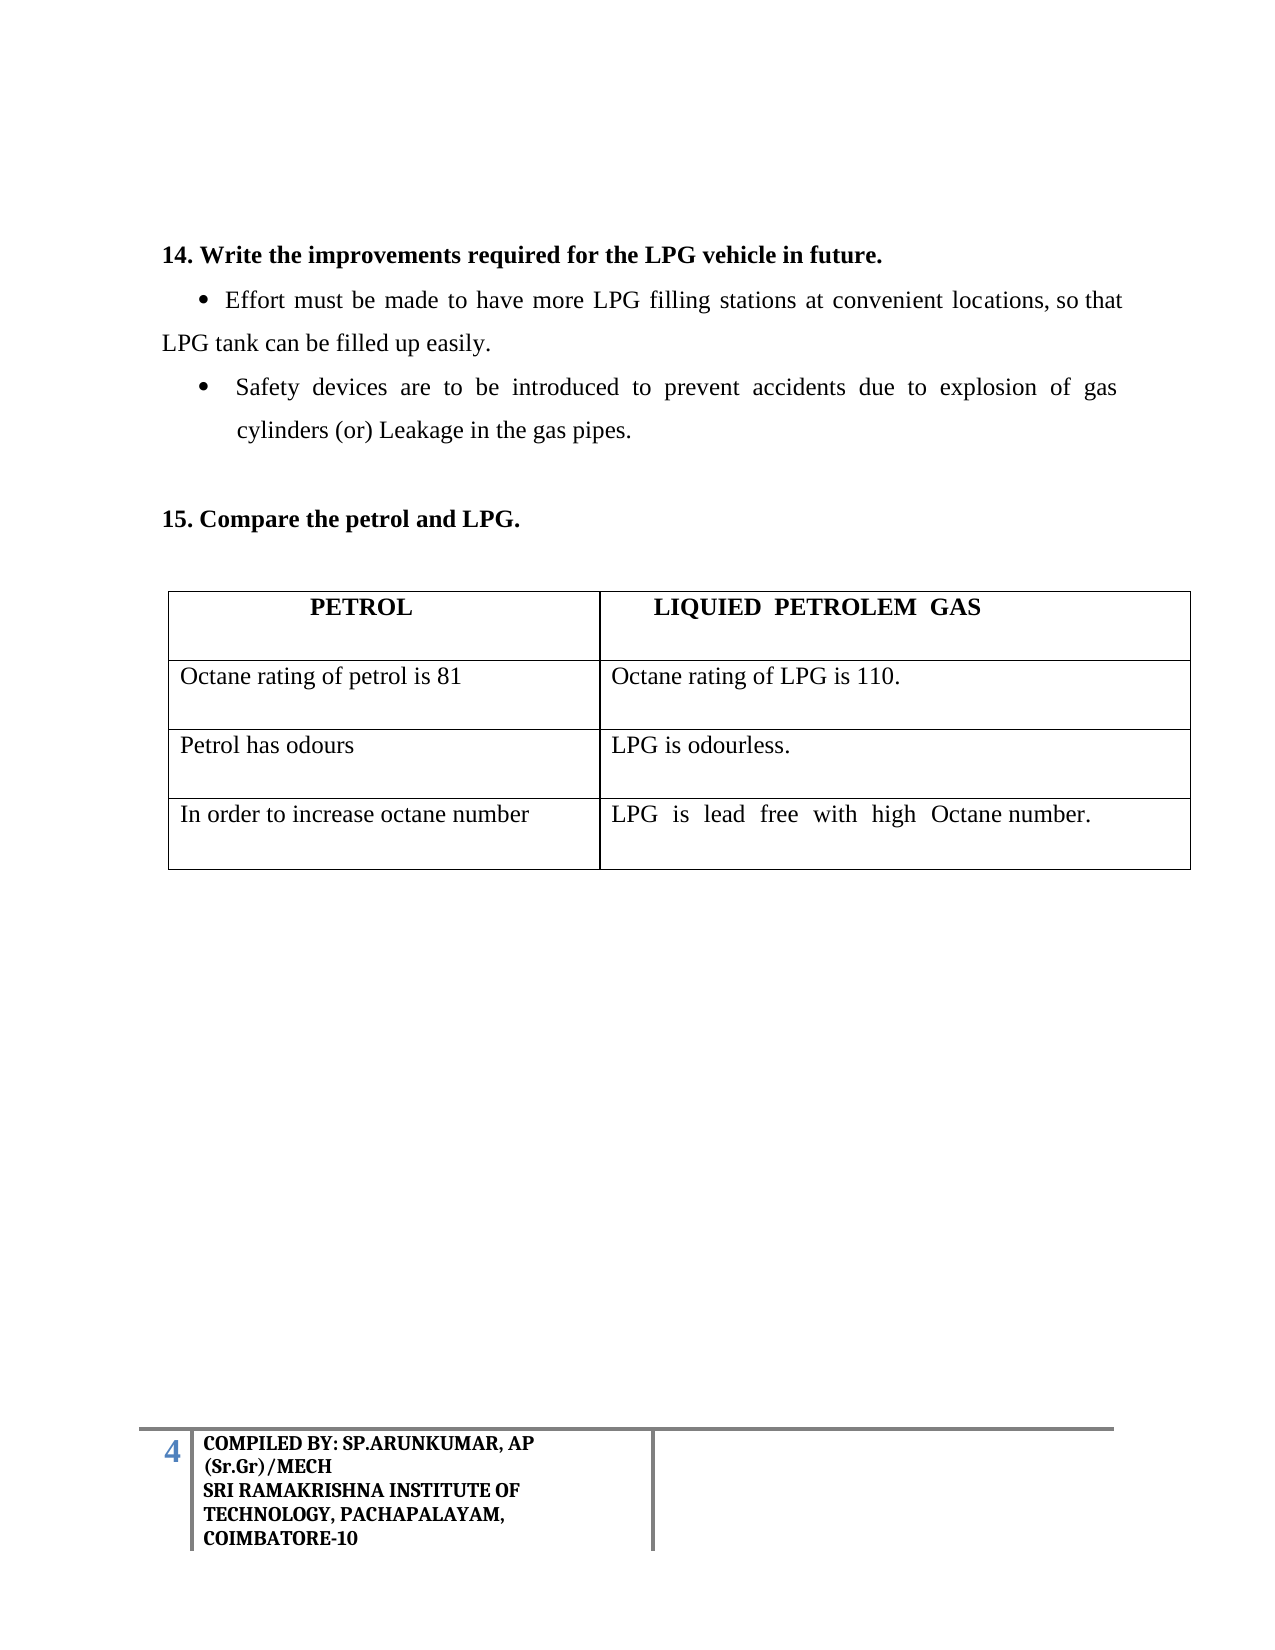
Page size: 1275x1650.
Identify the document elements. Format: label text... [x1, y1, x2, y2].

table_cell LPG is odourless. [601, 730, 1190, 798]
text  Effort must be made to have more LPG filling stations at convenient locations, so that LPG tank can be filled up easily. [162, 285, 1125, 357]
table_cell Octane rating of LPG is 110. [601, 661, 1190, 729]
table_cell Octane rating of petrol is 81 [169, 661, 599, 729]
text 14. Write the improvements required for the LPG vehicle in future. [162, 240, 1125, 268]
table_cell LPG is lead free with high Octane number. [601, 799, 1190, 869]
table_cell Petrol has odours [169, 730, 599, 798]
text 15. Compare the petrol and LPG. [162, 503, 1125, 533]
table_cell In order to increase octane number [169, 799, 599, 869]
table_header PETROL [169, 592, 599, 660]
text  Safety devices are to be introduced to prevent accidents due to explosion of gas cylinders (or) Leakage in the gas pipes. [199, 372, 1118, 443]
table_header LIQUIED PETROLEM GAS [601, 592, 1190, 660]
